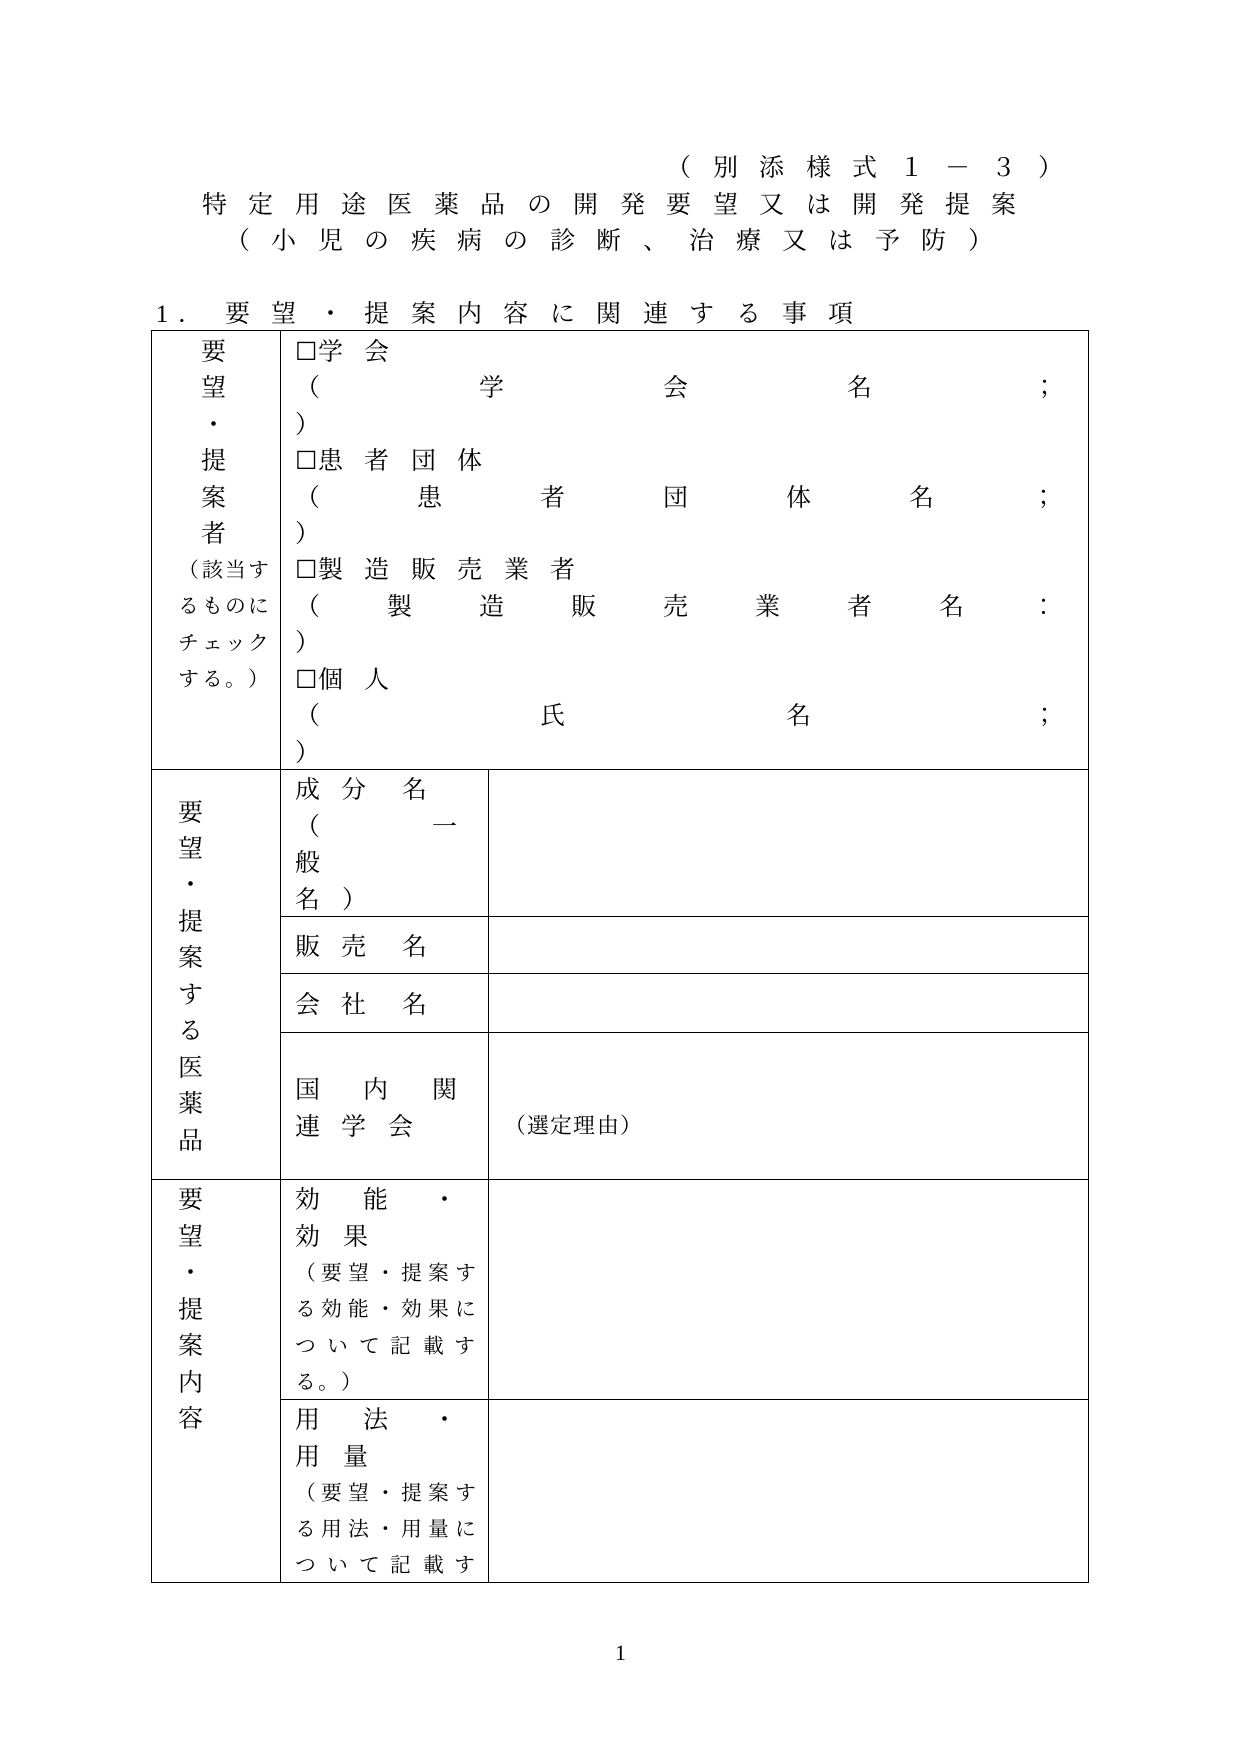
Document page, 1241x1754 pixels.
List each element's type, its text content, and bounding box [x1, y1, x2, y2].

table_cell 国内関連学会 [281, 1033, 488, 1179]
table_cell [489, 1180, 1088, 1399]
table_cell [489, 917, 1088, 973]
text （小児の疾病の診断、治療又は予防） [156, 221, 1085, 257]
table_cell [489, 974, 1088, 1032]
table_cell [489, 770, 1088, 916]
text 特定用途医薬品の開発要望又は開発提案 [156, 184, 1085, 221]
table_cell 効能・効果 （要望・提案する効能・効果について記載する。） [281, 1180, 488, 1399]
table_header 要望・提案者 （該当するものにチェックする。） [152, 331, 280, 769]
table_cell 販売名 [281, 917, 488, 973]
table_cell 要望・提案する医薬品 [152, 770, 280, 1179]
table_cell [489, 1400, 1088, 1582]
table_cell 成分名 （一 般 名） [281, 770, 488, 916]
table_cell （選定理由） [489, 1033, 1088, 1179]
text 1．要望・提案内容に関連する事項 [156, 294, 1085, 330]
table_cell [281, 1400, 488, 1582]
table_header 学会 （学会名； ） 患者団体 （患者団体名； ） 製造販売業者 （製造販売業者名： ） 個人 （氏名； ） [281, 331, 1088, 769]
table_cell 会社名 [281, 974, 488, 1032]
text （別添様式１－３） [156, 148, 1085, 184]
table_cell 要望・提案内容 [152, 1180, 280, 1582]
